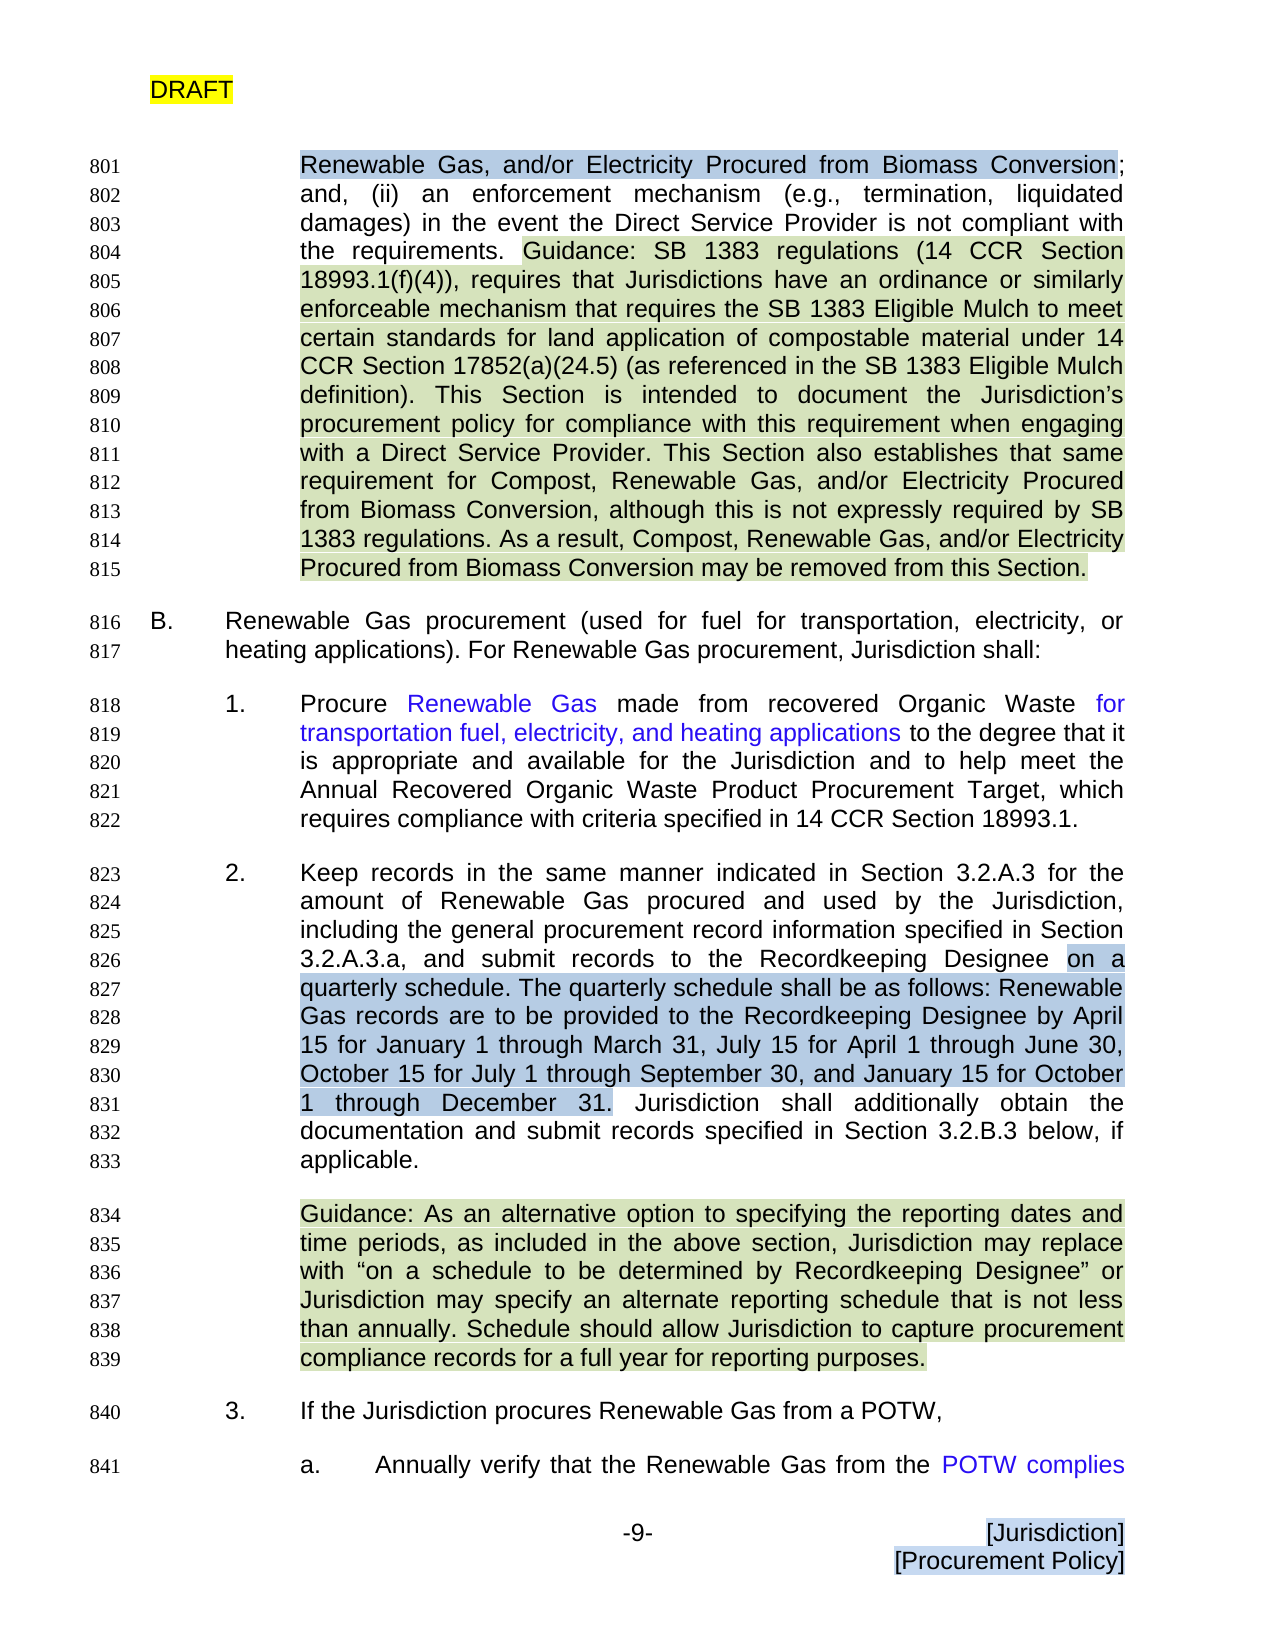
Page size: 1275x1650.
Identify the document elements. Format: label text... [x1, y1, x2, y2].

text 3. If the Jurisdiction procures Renewable Gas from a POTW, [225, 1396, 1125, 1425]
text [225, 150, 1125, 581]
text B. Renewable Gas procurement (used for fuel for transportation, electricity, or heating applications). For Renewable Gas procurement, Jurisdiction shall: [150, 606, 1125, 664]
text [300, 1450, 1125, 1479]
text 1. Procure Renewable Gas made from recovered Organic Waste for transportation fuel, electricity, and heating applications to the degree that it is appropriate and available for the Jurisdiction and to help meet the Annual Recovered Organic Waste Product Procurement Target, which requires compliance with criteria specified in 14 CCR Section 18993.1. [225, 689, 1125, 832]
text 2. Keep records in the same manner indicated in Section 3.2.A.3 for the amount of Renewable Gas procured and used by the Jurisdiction, including the general procurement record information specified in Section 3.2.A.3.a, and submit records to the Recordkeeping Designee on a quarterly schedule. The quarterly schedule shall be as follows: Renewable Gas records are to be provided to the Recordkeeping Designee by April 15 for January 1 through March 31, July 15 for April 1 through June 30, October 15 for July 1 through September 30, and January 15 for October 1 through December 31. Jurisdiction shall additionally obtain the documentation and submit records specified in Section 3.2.B.3 below, if applicable. [225, 857, 1125, 1174]
